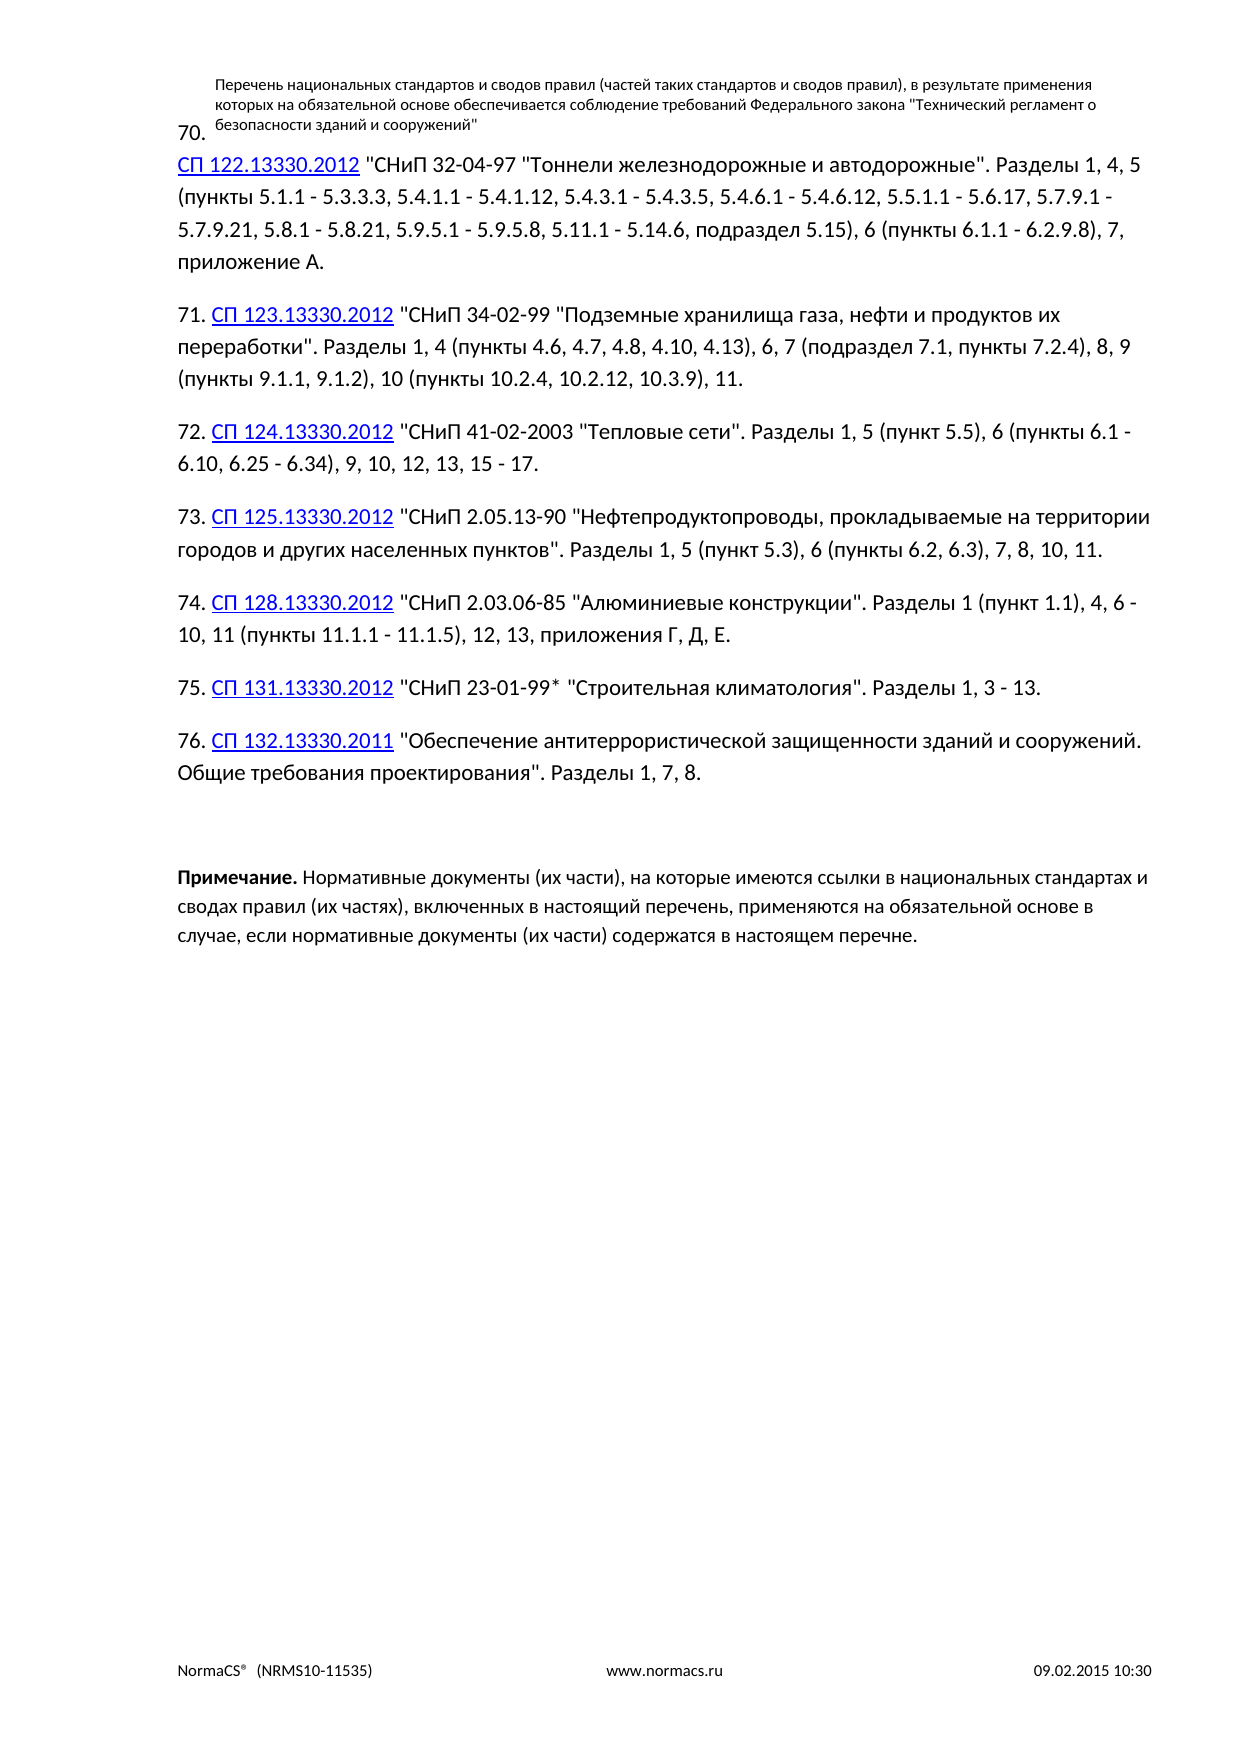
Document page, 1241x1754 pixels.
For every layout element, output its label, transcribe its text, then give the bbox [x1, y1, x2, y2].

text 70. СП 122.13330.2012 "СНиП 32-04-97 "Тоннели железнодорожные и автодорожные". Разделы 1, 4, 5 (пункты 5.1.1 - 5.3.3.3, 5.4.1.1 - 5.4.1.12, 5.4.3.1 - 5.4.3.5, 5.4.6.1 - 5.4.6.12, 5.5.1.1 - 5.6.17, 5.7.9.1 - 5.7.9.21, 5.8.1 - 5.8.21, 5.9.5.1 - 5.9.5.8, 5.11.1 - 5.14.6, подраздел 5.15), 6 (пункты 6.1.1 - 6.2.9.8), 7, приложение А. [177, 118, 1152, 275]
text 73. СП 125.13330.2012 "СНиП 2.05.13-90 "Нефтепродуктопроводы, прокладываемые на территории городов и других населенных пунктов". Разделы 1, 5 (пункт 5.3), 6 (пункты 6.2, 6.3), 7, 8, 10, 11. [177, 502, 1152, 563]
text 72. СП 124.13330.2012 "СНиП 41-02-2003 "Тепловые сети". Разделы 1, 5 (пункт 5.5), 6 (пункты 6.1 - 6.10, 6.25 - 6.34), 9, 10, 12, 13, 15 - 17. [177, 417, 1152, 477]
text Примечание. Нормативные документы (их части), на которые имеются ссылки в национальных стандартах и сводах правил (их частях), включенных в настоящий перечень, применяются на обязательной основе в случае, если нормативные документы (их части) содержатся в настоящем перечне. [177, 864, 1152, 948]
text 76. СП 132.13330.2011 "Обеспечение антитеррористической защищенности зданий и сооружений. Общие требования проектирования". Разделы 1, 7, 8. [177, 726, 1152, 786]
text 74. СП 128.13330.2012 "СНиП 2.03.06-85 "Алюминиевые конструкции". Разделы 1 (пункт 1.1), 4, 6 - 10, 11 (пункты 11.1.1 - 11.1.5), 12, 13, приложения Г, Д, Е. [177, 588, 1152, 648]
text 75. СП 131.13330.2012 "СНиП 23-01-99* "Строительная климатология". Разделы 1, 3 - 13. [177, 673, 1152, 701]
text 71. СП 123.13330.2012 "СНиП 34-02-99 "Подземные хранилища газа, нефти и продуктов их переработки". Разделы 1, 4 (пункты 4.6, 4.7, 4.8, 4.10, 4.13), 6, 7 (подраздел 7.1, пункты 7.2.4), 8, 9 (пункты 9.1.1, 9.1.2), 10 (пункты 10.2.4, 10.2.12, 10.3.9), 11. [177, 300, 1152, 392]
